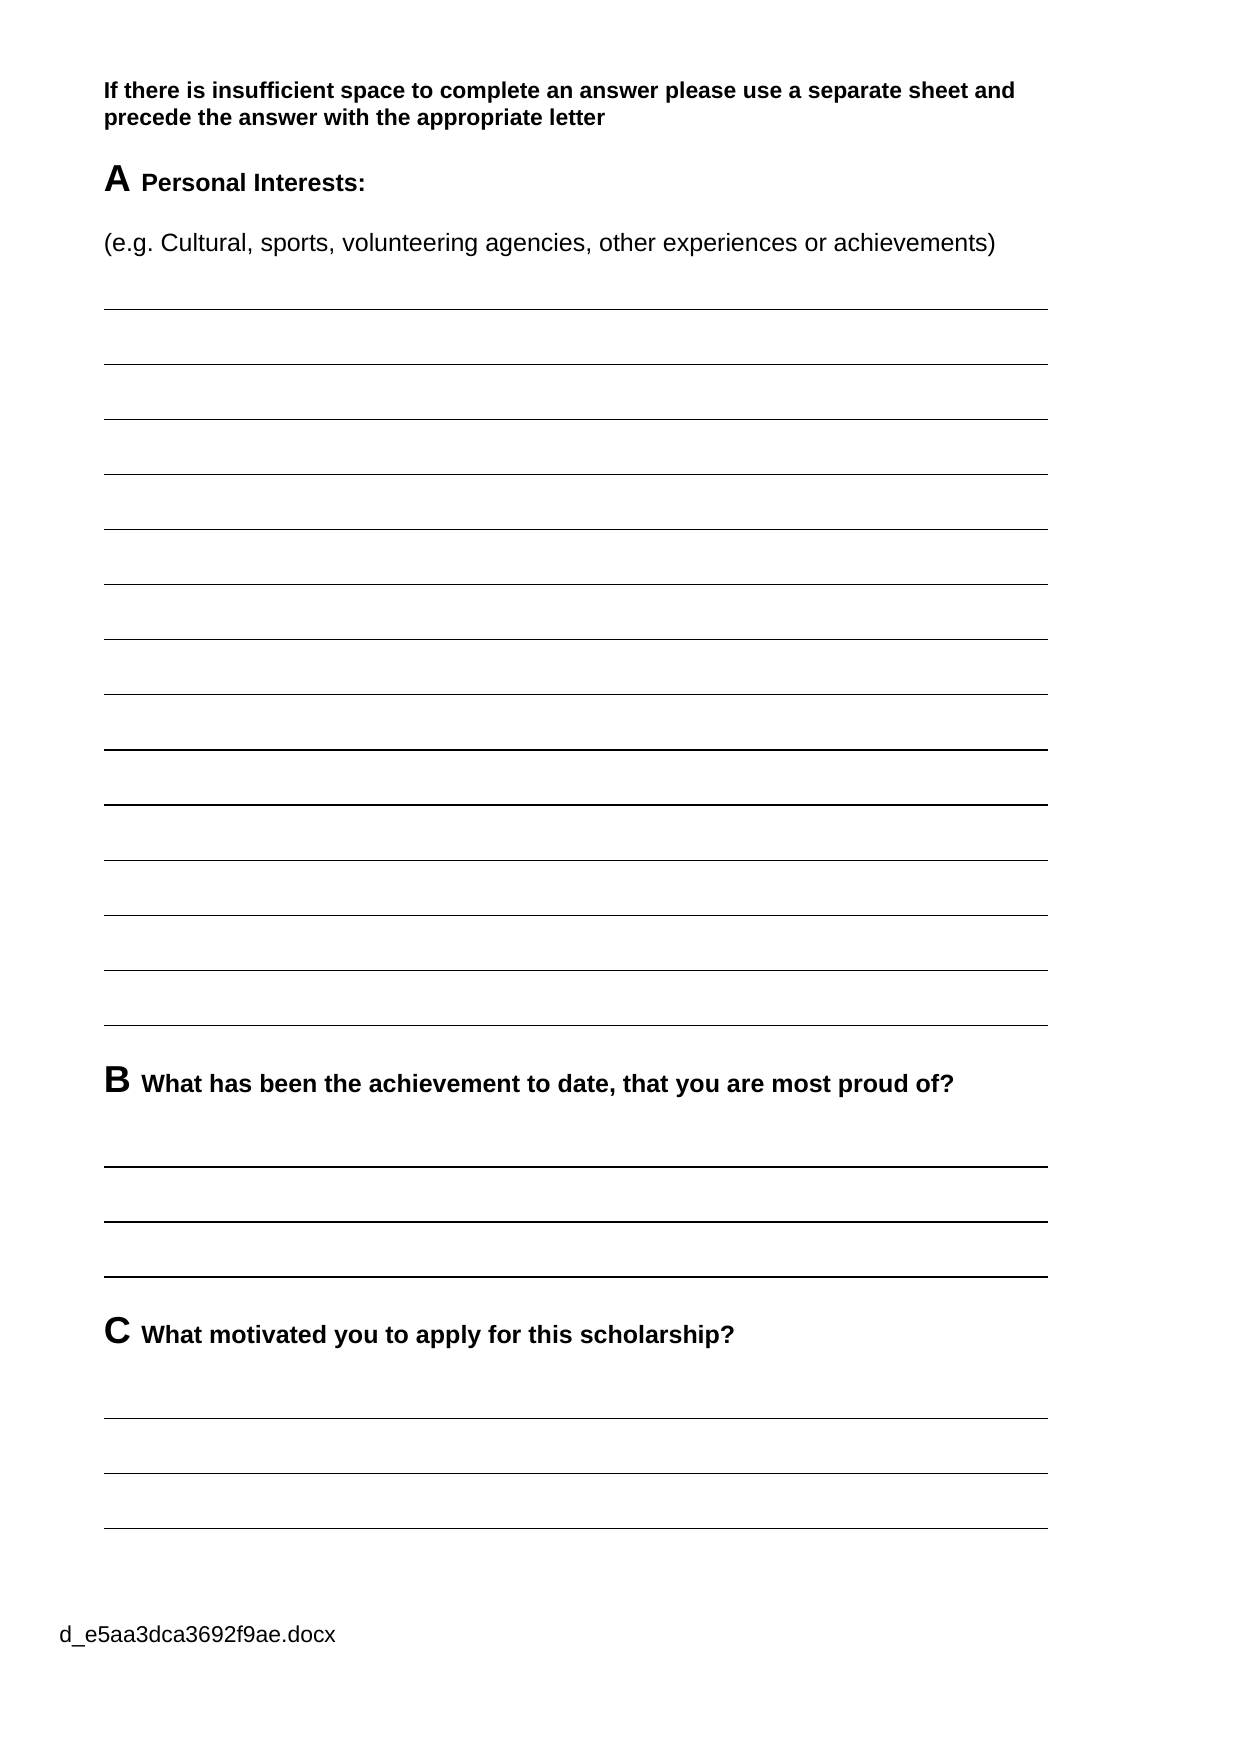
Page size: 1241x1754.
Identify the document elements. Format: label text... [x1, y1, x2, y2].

text (e.g. Cultural, sports, volunteering agencies, other experiences or achievements) [0, 228, 1053, 257]
text If there is insufficient space to complete an answer please use a separate sheet and precede the answer with the appropriate letter [103, 77, 1053, 130]
text B What has been the achievement to date, that you are most proud of? [0, 1057, 1053, 1100]
text C What motivated you to apply for this scholarship? [0, 1308, 1053, 1352]
text A Personal Interests: [0, 156, 1053, 199]
